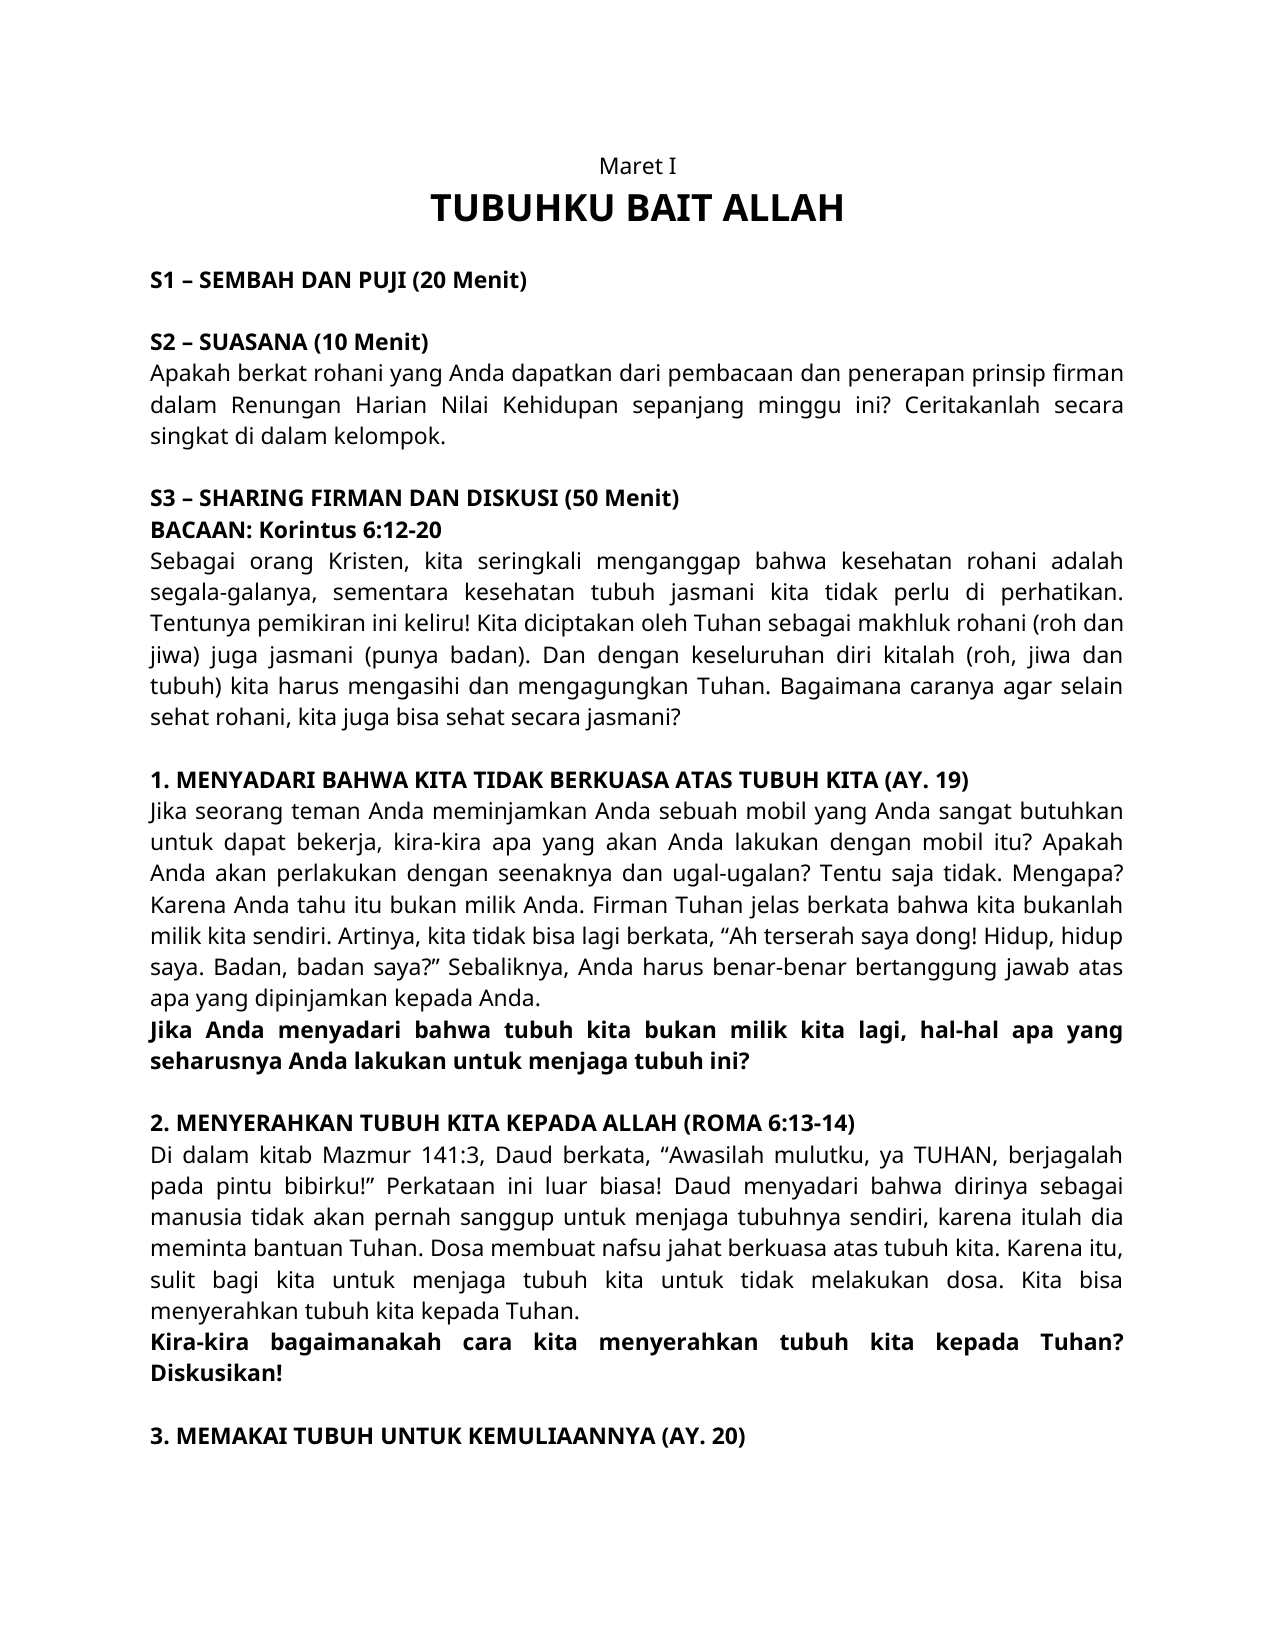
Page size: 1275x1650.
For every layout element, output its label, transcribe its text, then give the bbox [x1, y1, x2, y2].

text S3 – SHARING FIRMAN DAN DISKUSI (50 Menit) [150, 482, 1125, 513]
text Maret I [150, 150, 1125, 181]
text S1 – SEMBAH DAN PUJI (20 Menit) [150, 263, 1125, 295]
text TUBUHKU BAIT ALLAH [150, 181, 1125, 232]
text Di dalam kitab Mazmur 141:3, Daud berkata, “Awasilah mulutku, ya TUHAN, berjagalah pada pintu bibirku!” Perkataan ini luar biasa! Daud menyadari bahwa dirinya sebagai manusia tidak akan pernah sanggup untuk menjaga tubuhnya sendiri, karena itulah dia meminta bantuan Tuhan. Dosa membuat nafsu jahat berkuasa atas tubuh kita. Karena itu, sulit bagi kita untuk menjaga tubuh kita untuk tidak melakukan dosa. Kita bisa menyerahkan tubuh kita kepada Tuhan. [150, 1138, 1125, 1326]
text Kira-kira bagaimanakah cara kita menyerahkan tubuh kita kepada Tuhan? Diskusikan! [150, 1326, 1125, 1388]
text Jika Anda menyadari bahwa tubuh kita bukan milik kita lagi, hal-hal apa yang seharusnya Anda lakukan untuk menjaga tubuh ini? [150, 1013, 1125, 1076]
text BACAAN: Korintus 6:12-20 [150, 513, 1125, 545]
text S2 – SUASANA (10 Menit) [150, 326, 1125, 357]
text 2. MENYERAHKAN TUBUH KITA KEPADA ALLAH (ROMA 6:13-14) [150, 1107, 1125, 1138]
text 3. MEMAKAI TUBUH UNTUK KEMULIAANNYA (AY. 20) [150, 1420, 1125, 1451]
text Jika seorang teman Anda meminjamkan Anda sebuah mobil yang Anda sangat butuhkan untuk dapat bekerja, kira-kira apa yang akan Anda lakukan dengan mobil itu? Apakah Anda akan perlakukan dengan seenaknya dan ugal-ugalan? Tentu saja tidak. Mengapa? Karena Anda tahu itu bukan milik Anda. Firman Tuhan jelas berkata bahwa kita bukanlah milik kita sendiri. Artinya, kita tidak bisa lagi berkata, “Ah terserah saya dong! Hidup, hidup saya. Badan, badan saya?” Sebaliknya, Anda harus benar-benar bertanggung jawab atas apa yang dipinjamkan kepada Anda. [150, 795, 1125, 1013]
text Apakah berkat rohani yang Anda dapatkan dari pembacaan dan penerapan prinsip firman dalam Renungan Harian Nilai Kehidupan sepanjang minggu ini? Ceritakanlah secara singkat di dalam kelompok. [150, 357, 1125, 451]
text Sebagai orang Kristen, kita seringkali menganggap bahwa kesehatan rohani adalah segala-galanya, sementara kesehatan tubuh jasmani kita tidak perlu di perhatikan. Tentunya pemikiran ini keliru! Kita diciptakan oleh Tuhan sebagai makhluk rohani (roh dan jiwa) juga jasmani (punya badan). Dan dengan keseluruhan diri kitalah (roh, jiwa dan tubuh) kita harus mengasihi dan mengagungkan Tuhan. Bagaimana caranya agar selain sehat rohani, kita juga bisa sehat secara jasmani? [150, 545, 1125, 732]
text 1. MENYADARI BAHWA KITA TIDAK BERKUASA ATAS TUBUH KITA (AY. 19) [150, 763, 1125, 795]
